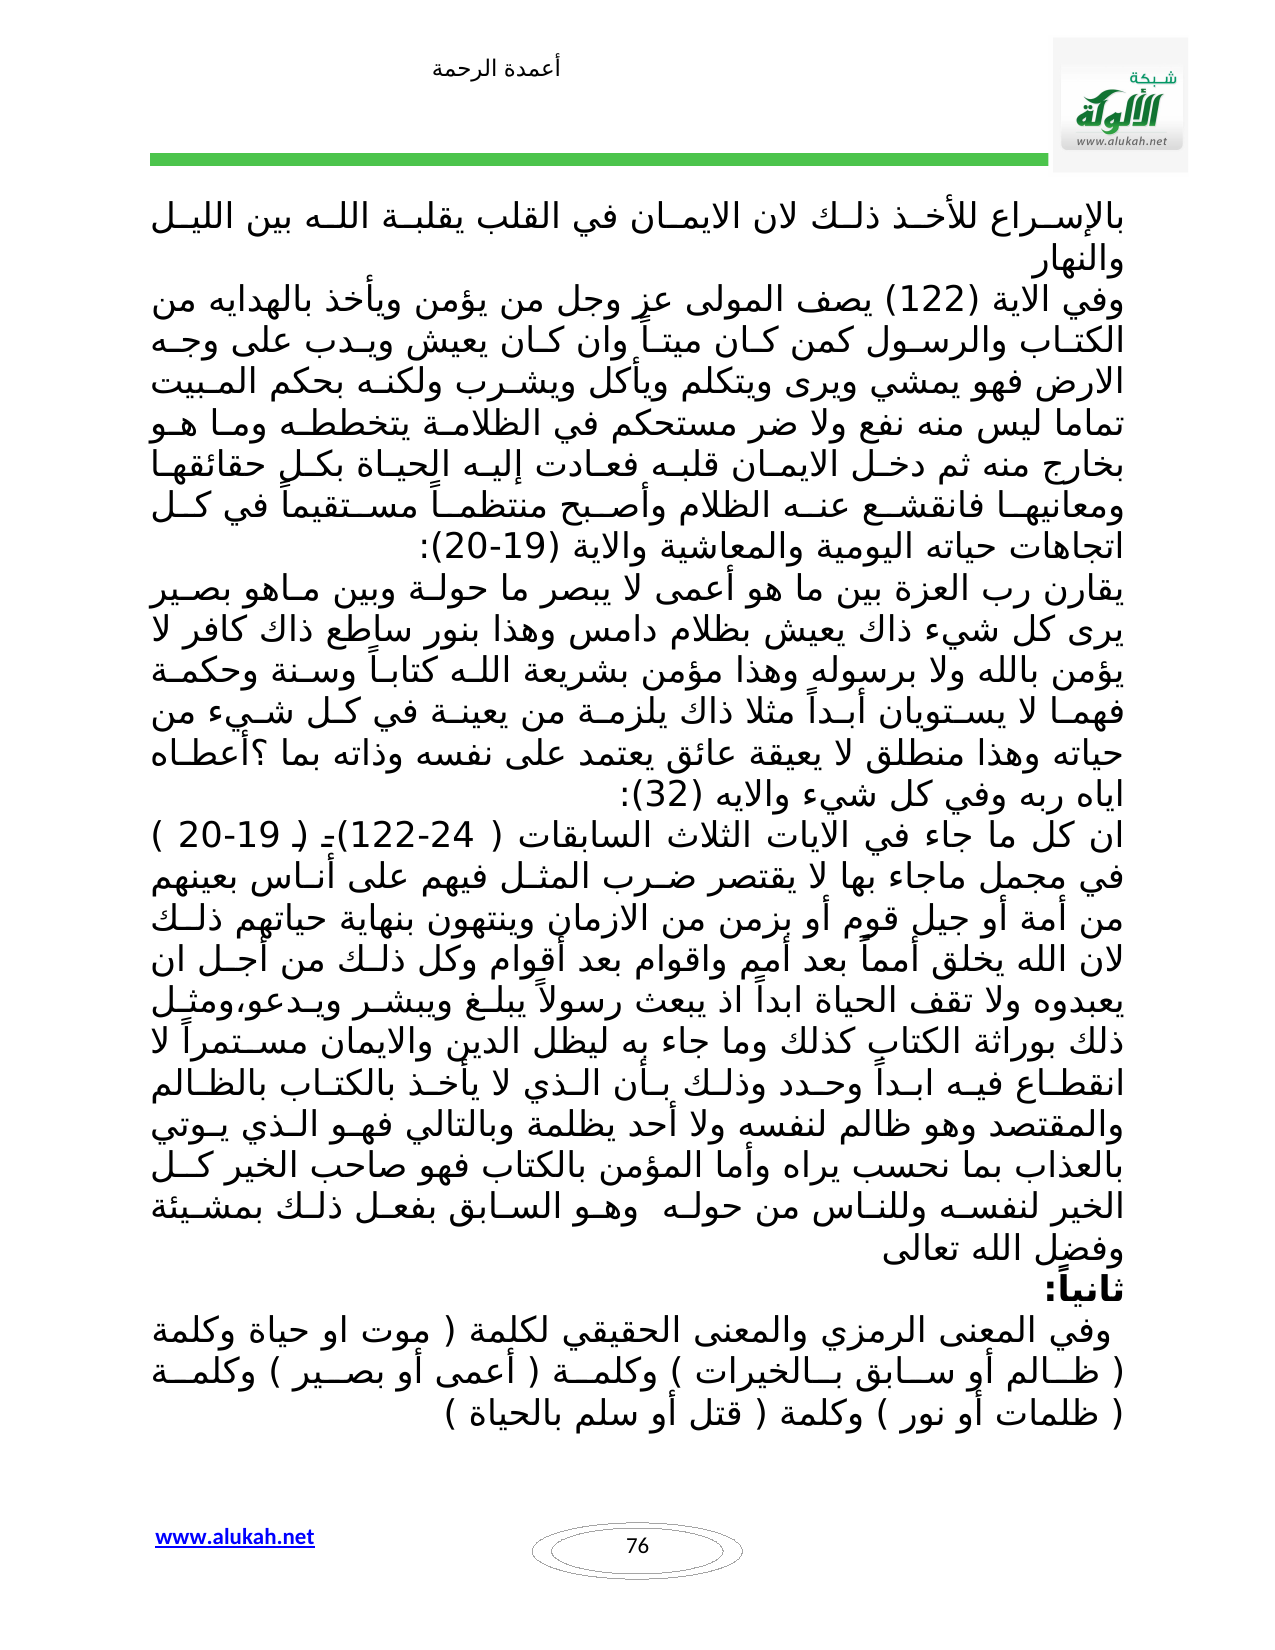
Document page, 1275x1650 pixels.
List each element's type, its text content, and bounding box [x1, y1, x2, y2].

text وفي الاية (122) يصف المولى عز وجل من يؤمن ويأخذ بالهدايه من الكتاب والرسول كمن كان ميتاً وان كان يعيش ويدب على وجه الارض فهو يمشي ويرى ويتكلم ويأكل ويشرب ولكنه بحكم المبيت تماما ليس منه نفع ولا ضر مستحكم في الظلامة يتخططه وما هو بخارج منه ثم دخل الايمان قلبه فعادت إليه الحياة بكل حقائقها ومعانيها فانقشع عنه الظلام وأصبح منتظماً مستقيماً في كل اتجاهات حياته اليومية والمعاشية والاية (19-20): [150, 278, 1125, 567]
text ثانياً: [150, 1268, 1125, 1309]
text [150, 196, 1125, 278]
text وفي المعنى الرمزي والمعنى الحقيقي لكلمة ( موت او حياة وكلمة ( ظالم أو سابق بالخيرات ) وكلمة ( أعمى أو بصير ) وكلمة ( ظلمات أو نور ) وكلمة ( قتل أو سلم بالحياة ) [150, 1309, 1125, 1433]
text يقارن رب العزة بين ما هو أعمى لا يبصر ما حولة وبين ماهو بصير يرى كل شيء ذاك يعيش بظلام دامس وهذا بنور ساطع ذاك كافر لا يؤمن بالله ولا برسوله وهذا مؤمن بشريعة الله كتاباً وسنة وحكمة فهما لا يستويان أبداً مثلا ذاك يلزمة من يعينة في كل شيء من حياته وهذا منطلق لا يعيقة عائق يعتمد على نفسه وذاته بما ؟أعطاه اياه ربه وفي كل شيء والايه (32): [150, 567, 1125, 814]
text ان كل ما جاء في الايات الثلاث السابقات ( 24-122)- ( 19-20 ) في مجمل ماجاء بها لا يقتصر ضرب المثل فيهم على أناس بعينهم من أمة أو جيل قوم أو بزمن من الازمان وينتهون بنهاية حياتهم ذلك لان الله يخلق أمماً بعد أمم واقوام بعد أقوام وكل ذلك من أجل ان يعبدوه ولا تقف الحياة ابداً اذ يبعث رسولاً يبلغ ويبشر ويدعو،ومثل ذلك بوراثة الكتاب كذلك وما جاء به ليظل الدين والايمان مستمراً لا انقطاع فيه ابداً وحدد وذلك بأن الذي لا يأخذ بالكتاب بالظالم والمقتصد وهو ظالم لنفسه ولا أحد يظلمة وبالتالي فهو الذي يوتي بالعذاب بما نحسب يراه وأما المؤمن بالكتاب فهو صاحب الخير كل الخير لنفسه وللناس من حوله وهو السابق بفعل ذلك بمشيئة وفضل الله تعالى [150, 814, 1125, 1268]
